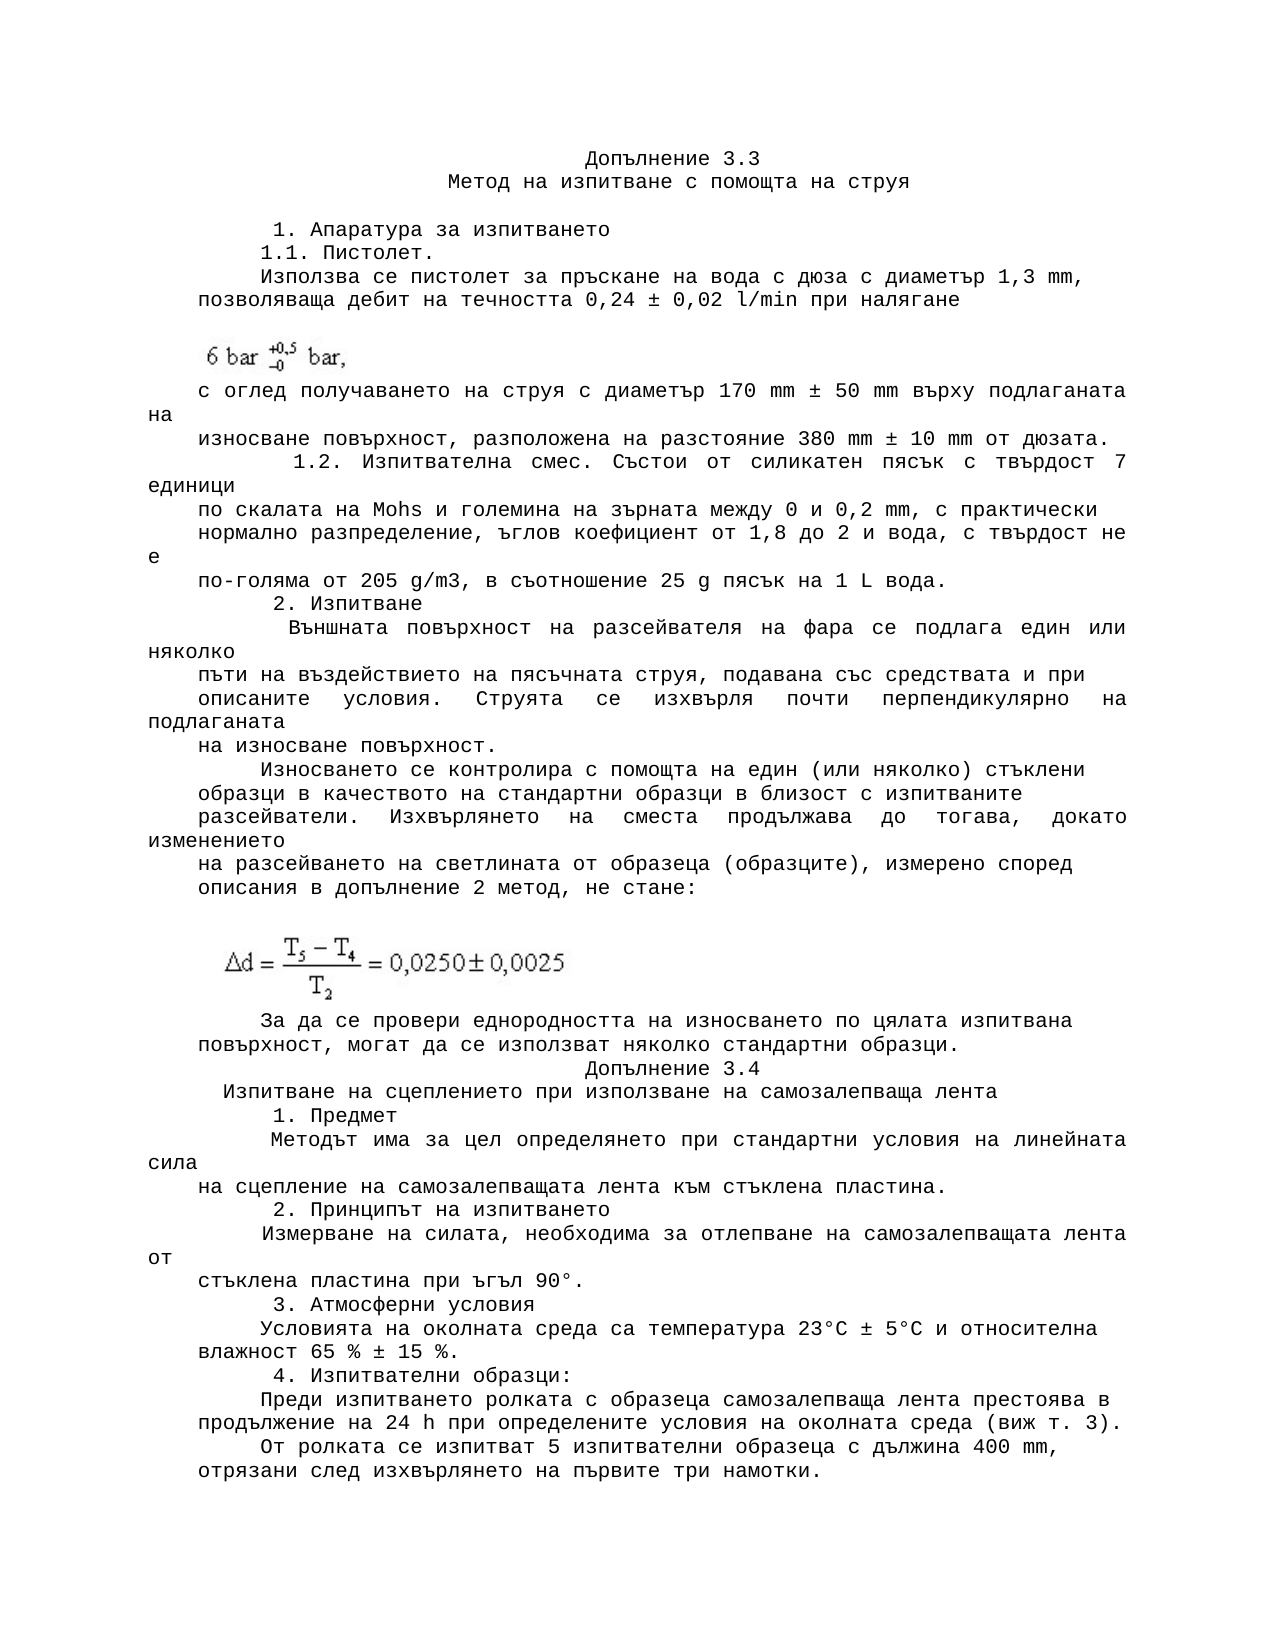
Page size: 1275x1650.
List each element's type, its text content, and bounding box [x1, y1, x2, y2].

text Измерване на силата, необходима за отлепване на самозалепващата лента от [148, 1223, 1127, 1270]
text Износването се контролира с помощта на един (или няколко) стъклени [148, 759, 1127, 782]
text Методът има за цел определянето при стандартни условия на линейната сила [148, 1128, 1127, 1176]
text Външната повърхност на разсейвателя на фара се подлага един или няколко [148, 617, 1127, 664]
text влажност 65 % ± 15 %. [148, 1341, 1127, 1365]
picture [197, 924, 587, 1011]
text 3. Атмосферни условия [148, 1294, 1127, 1318]
text 1.1. Пистолет. [148, 242, 1127, 266]
text Условията на околната среда са температура 23°С ± 5°С и относителна [148, 1318, 1127, 1341]
text на сцепление на самозалепващата лента към стъклена пластина. [148, 1176, 1127, 1199]
text 1.2. Изпитвателна смес. Състои от силикатен пясък с твърдост 7 единици [148, 451, 1127, 499]
text Изпитване на сцеплението при използване на самозалепваща лента [148, 1081, 1127, 1105]
text 1. Предмет [148, 1105, 1127, 1128]
text Метод на изпитване с помощта на струя [148, 171, 1127, 195]
text по скалата на Mohs и големина на зърната между 0 и 0,2 mm, с практически [148, 499, 1127, 522]
picture [197, 336, 356, 381]
text на разсейването на светлината от образеца (образците), измерено според [148, 853, 1127, 877]
text образци в качеството на стандартни образци в близост с изпитваните [148, 782, 1127, 806]
text продължение на 24 h при определените условия на околната среда (виж т. 3). [148, 1412, 1127, 1436]
text отрязани след изхвърлянето на първите три намотки. [148, 1459, 1127, 1483]
text Допълнение 3.4 [148, 1058, 1127, 1081]
text позволяваща дебит на течността 0,24 ± 0,02 l/min при налягане [148, 289, 1127, 313]
text Допълнение 3.3 [148, 148, 1127, 171]
text по-голяма от 205 g/m3, в съотношение 25 g пясък на 1 L вода. [148, 570, 1127, 593]
text на износване повърхност. [148, 735, 1127, 759]
text Преди изпитването ролката с образеца самозалепваща лента престоява в [148, 1389, 1127, 1412]
text разсейватели. Изхвърлянето на сместа продължава до тогава, докато изменението [148, 806, 1127, 853]
text 2. Принципът на изпитването [148, 1199, 1127, 1223]
text с оглед получаването на струя с диаметър 170 mm ± 50 mm върху подлаганата на [148, 381, 1127, 428]
text износване повърхност, разположена на разстояние 380 mm ± 10 mm от дюзата. [148, 428, 1127, 451]
text описаните условия. Струята се изхвърля почти перпендикулярно на подлаганата [148, 688, 1127, 735]
text 4. Изпитвателни образци: [148, 1365, 1127, 1389]
text 2. Изпитване [148, 593, 1127, 617]
text нормално разпределение, ъглов коефициент от 1,8 до 2 и вода, с твърдост не е [148, 522, 1127, 570]
text За да се провери еднородността на износването по цялата изпитвана [148, 1010, 1127, 1034]
text 1. Апаратура за изпитването [148, 218, 1127, 242]
text стъклена пластина при ъгъл 90°. [148, 1270, 1127, 1294]
text пъти на въздействието на пясъчната струя, подавана със средствата и при [148, 664, 1127, 688]
text повърхност, могат да се използват няколко стандартни образци. [148, 1034, 1127, 1058]
text От ролката се изпитват 5 изпитвателни образеца с дължина 400 mm, [148, 1436, 1127, 1459]
text описания в допълнение 2 метод, не стане: [148, 877, 1127, 901]
text Използва се пистолет за пръскане на вода с дюза с диаметър 1,3 mm, [148, 266, 1127, 289]
